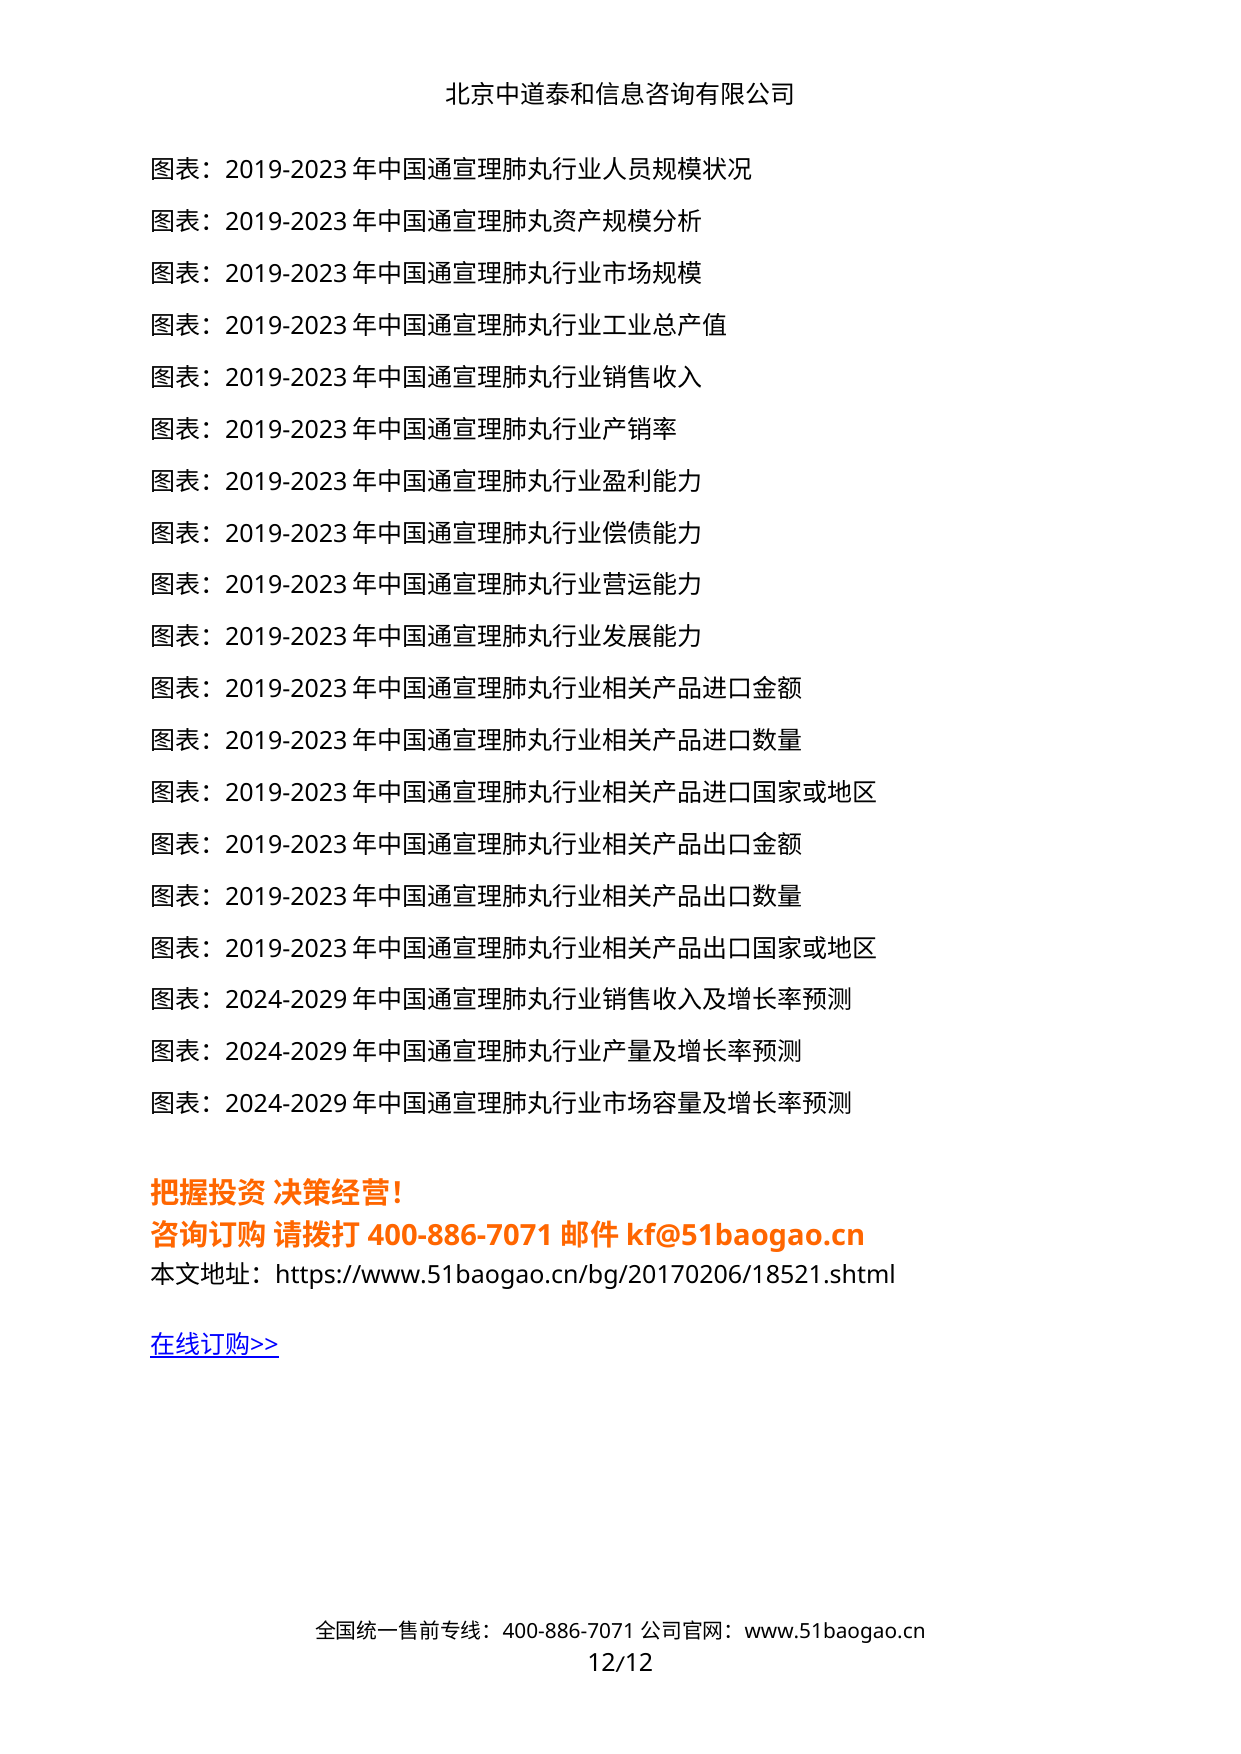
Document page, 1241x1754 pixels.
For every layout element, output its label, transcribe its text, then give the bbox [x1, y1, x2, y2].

text 图表：2019-2023年中国通宣理肺丸行业盈利能力 [150, 461, 1090, 497]
text 图表：2019-2023年中国通宣理肺丸行业工业总产值 [150, 306, 1090, 342]
text 图表：2019-2023年中国通宣理肺丸行业销售收入 [150, 357, 1090, 394]
text 在线订购>> [150, 1291, 1090, 1361]
text 图表：2019-2023年中国通宣理肺丸行业相关产品进口金额 [150, 669, 1090, 705]
text 图表：2019-2023年中国通宣理肺丸行业市场规模 [150, 254, 1090, 290]
text 图表：2024-2029年中国通宣理肺丸行业销售收入及增长率预测 [150, 980, 1090, 1016]
text 图表：2019-2023年中国通宣理肺丸行业相关产品出口国家或地区 [150, 928, 1090, 964]
text 图表：2019-2023年中国通宣理肺丸行业产销率 [150, 409, 1090, 446]
text 图表：2019-2023年中国通宣理肺丸行业相关产品进口国家或地区 [150, 772, 1090, 809]
text 图表：2019-2023年中国通宣理肺丸行业相关产品出口金额 [150, 824, 1090, 861]
text 把握投资 决策经营！咨询订购 请拨打 400-886-7071 邮件 kf@51baogao.cn本文地址：https://www.51baogao.cn/bg/20170206/18521.shtml [150, 1136, 1090, 1291]
text 图表：2024-2029年中国通宣理肺丸行业市场容量及增长率预测 [150, 1084, 1090, 1120]
text 图表：2019-2023年中国通宣理肺丸行业人员规模状况 [150, 150, 1090, 186]
text 图表：2019-2023年中国通宣理肺丸行业偿债能力 [150, 513, 1090, 549]
text 图表：2019-2023年中国通宣理肺丸行业发展能力 [150, 617, 1090, 653]
text 图表：2024-2029年中国通宣理肺丸行业产量及增长率预测 [150, 1032, 1090, 1068]
text 图表：2019-2023年中国通宣理肺丸资产规模分析 [150, 202, 1090, 238]
text 图表：2019-2023年中国通宣理肺丸行业相关产品出口数量 [150, 876, 1090, 912]
text 图表：2019-2023年中国通宣理肺丸行业相关产品进口数量 [150, 721, 1090, 757]
text 图表：2019-2023年中国通宣理肺丸行业营运能力 [150, 565, 1090, 601]
